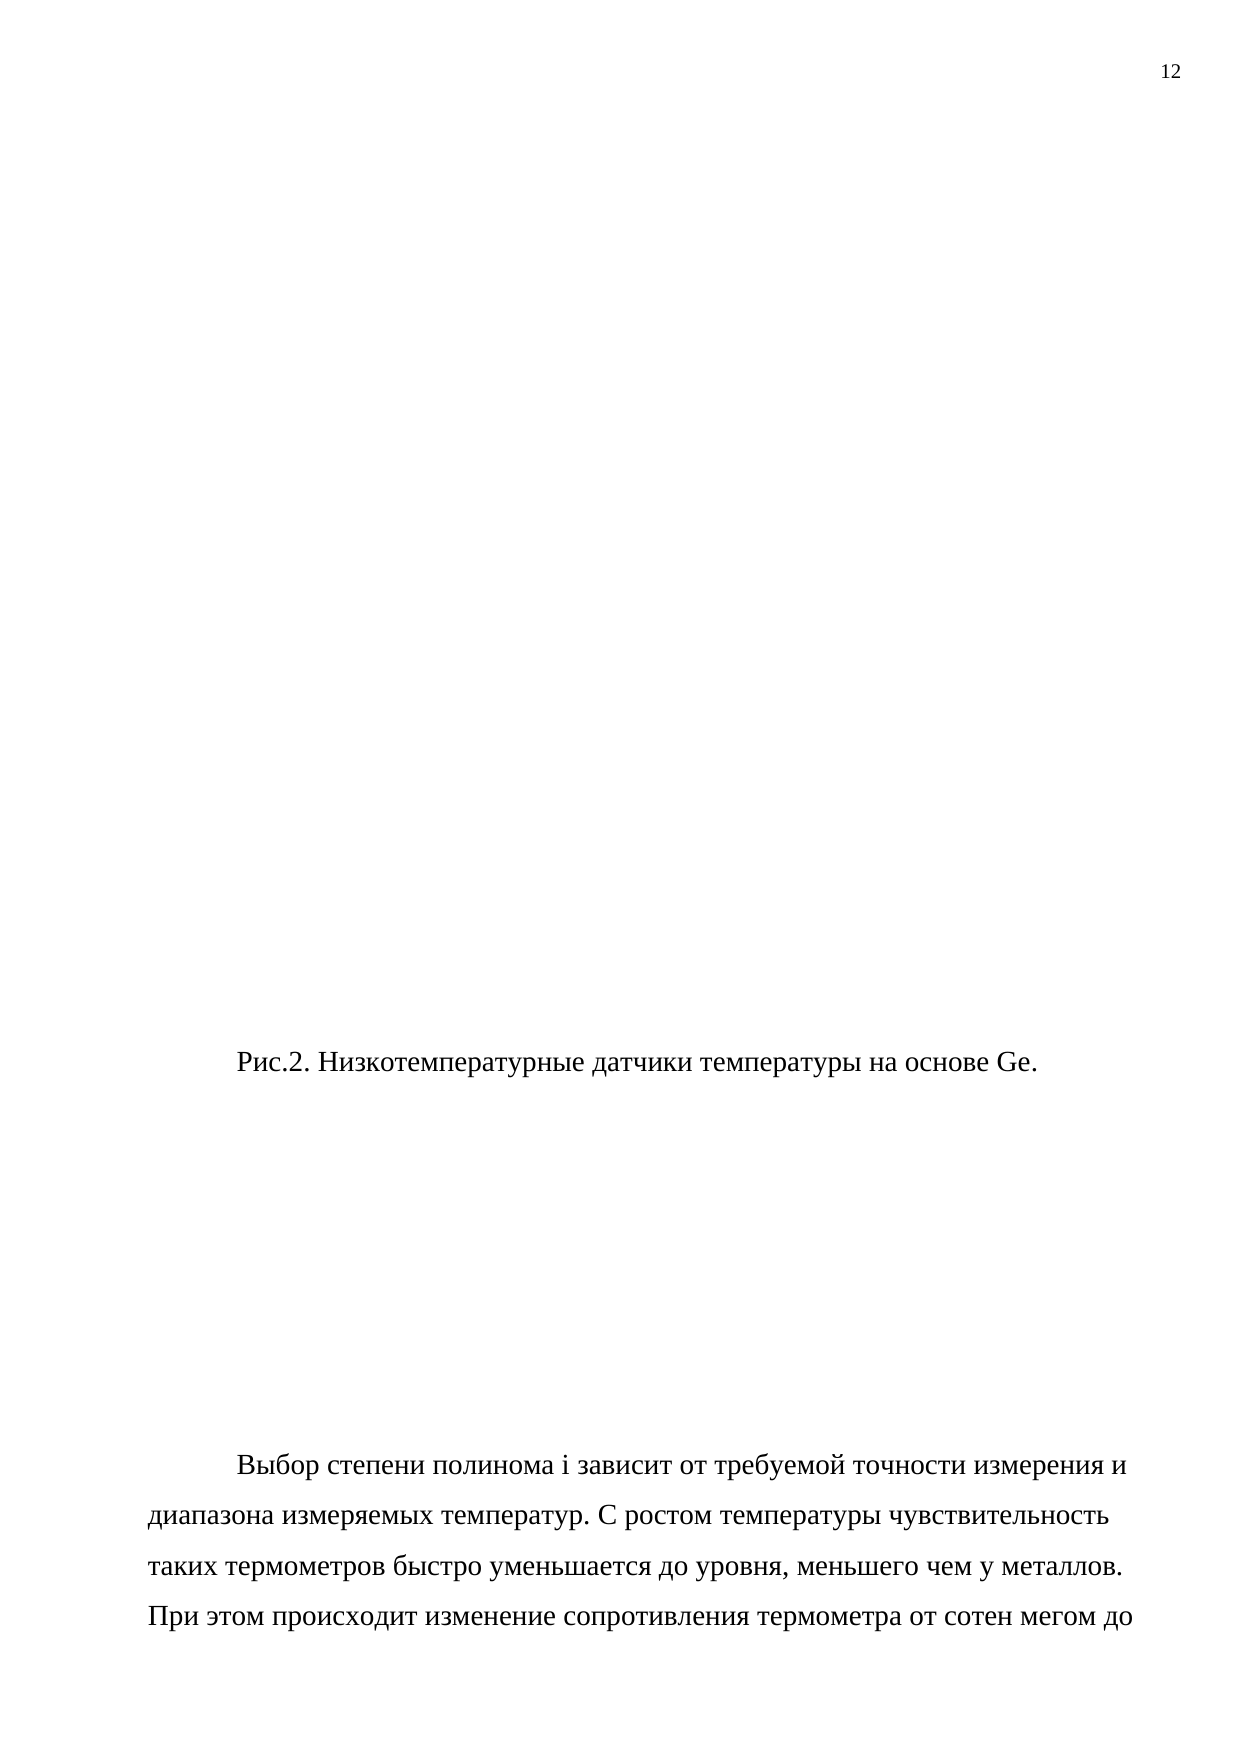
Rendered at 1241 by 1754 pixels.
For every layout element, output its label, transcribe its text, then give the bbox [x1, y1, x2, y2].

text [148, 1447, 1181, 1632]
text Рис.2. Низкотемпературные датчики температуры на основе Ge. [148, 1044, 1181, 1078]
